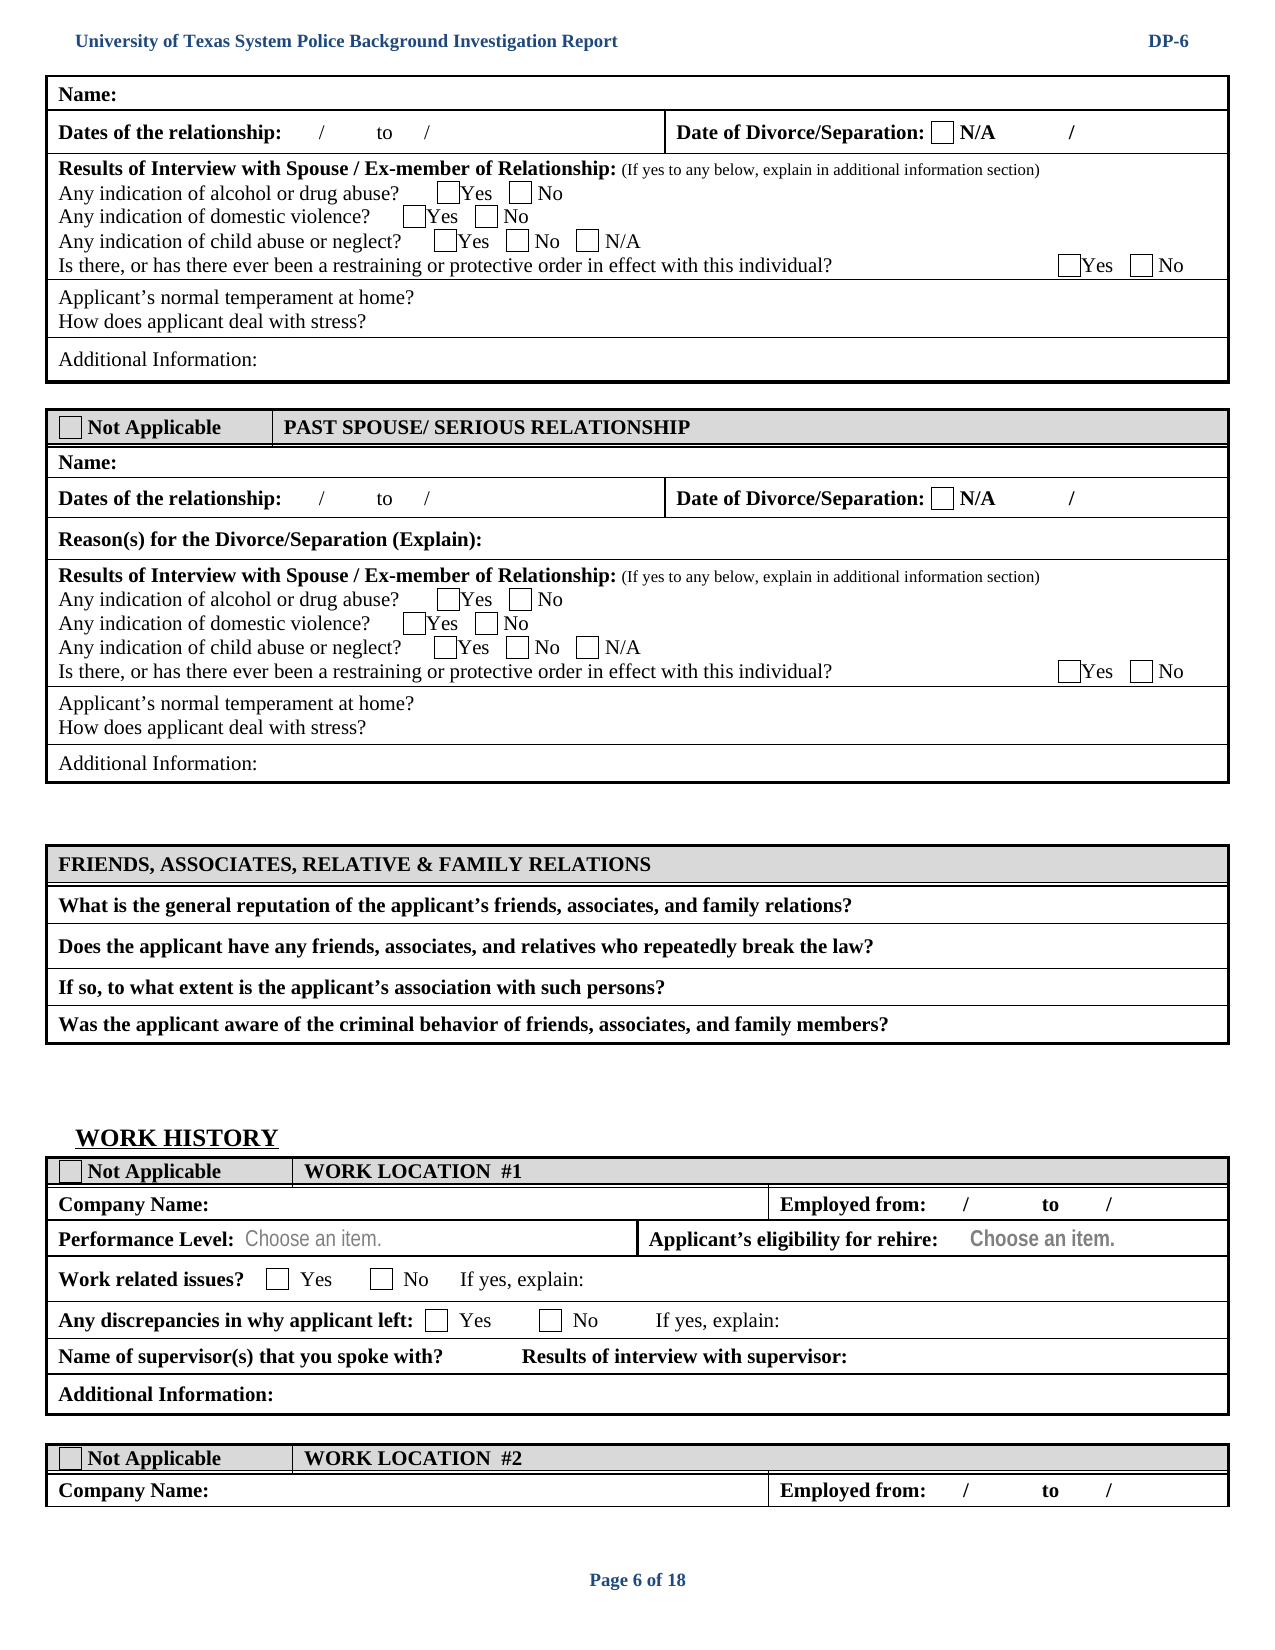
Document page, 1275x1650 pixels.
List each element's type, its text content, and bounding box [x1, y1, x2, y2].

table_cell If so, to what extent is the applicant’s association with such persons? [48, 969, 1227, 1005]
table_header FRIENDS, ASSOCIATES, RELATIVE & FAMILY RELATIONS [48, 847, 1227, 882]
table_cell Additional Information: [48, 745, 1227, 781]
table_header Not Applicable [48, 411, 272, 443]
table_cell Company Name: [48, 1188, 768, 1219]
table_cell Name: [48, 448, 1227, 477]
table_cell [48, 1339, 1227, 1373]
table_header WORK LOCATION #2 [293, 1446, 1227, 1470]
table_cell Employed from: / to / [769, 1475, 1227, 1506]
subtitle WORK HISTORY [75, 1123, 1200, 1152]
table_cell Results of Interview with Spouse / Ex-member of Relationship: (If yes to any below, explain in additional information section) Any indication of alcohol or drug abuse? Yes No Any indication of domestic violence? Yes No Any indication of child abuse or neglect? Yes No N/A Is there, or has there ever been a restraining or protective order in effect with this individual? Yes No [48, 560, 1227, 686]
table_cell What is the general reputation of the applicant’s friends, associates, and family relations? [48, 887, 1227, 923]
table_cell Performance Level: [48, 1221, 636, 1255]
table_cell Company Name: [48, 1475, 768, 1506]
table_cell Any discrepancies in why applicant left: Yes No If yes, explain: [48, 1302, 1227, 1337]
table_cell Work related issues? Yes No If yes, explain: [48, 1257, 1227, 1301]
table_cell Reason(s) for the Divorce/Separation (Explain): [48, 518, 1227, 559]
table_cell Name: [48, 77, 1227, 109]
table_cell Results of Interview with Spouse / Ex-member of Relationship: (If yes to any below, explain in additional information section) Any indication of alcohol or drug abuse? Yes No Any indication of domestic violence? Yes No Any indication of child abuse or neglect? Yes No N/A Is there, or has there ever been a restraining or protective order in effect with this individual? Yes No [48, 154, 1227, 279]
table_cell Was the applicant aware of the criminal behavior of friends, associates, and family members? [48, 1006, 1227, 1042]
table_cell Additional Information: [48, 1375, 1227, 1413]
table_cell Dates of the relationship: / to / [48, 478, 664, 517]
table_header Not Applicable [48, 1159, 292, 1183]
table_cell Employed from: / to / [769, 1188, 1227, 1219]
table_header Not Applicable [48, 1446, 292, 1470]
table_header WORK LOCATION #1 [293, 1159, 1227, 1183]
table_cell Additional Information: [48, 338, 1227, 380]
table_cell Date of Divorce/Separation: N/A / [666, 478, 1227, 517]
table_cell Applicant’s normal temperament at home? How does applicant deal with stress? [48, 280, 1227, 337]
table_cell Applicant’s normal temperament at home? How does applicant deal with stress? [48, 687, 1227, 744]
table_cell Date of Divorce/Separation: N/A / [666, 111, 1227, 153]
table_cell Applicant’s eligibility for rehire: [639, 1221, 1227, 1255]
table_cell Dates of the relationship: / to / [48, 111, 664, 153]
table_header PAST SPOUSE/ SERIOUS RELATIONSHIP [273, 411, 1227, 443]
table_cell Does the applicant have any friends, associates, and relatives who repeatedly break the law? [48, 924, 1227, 968]
